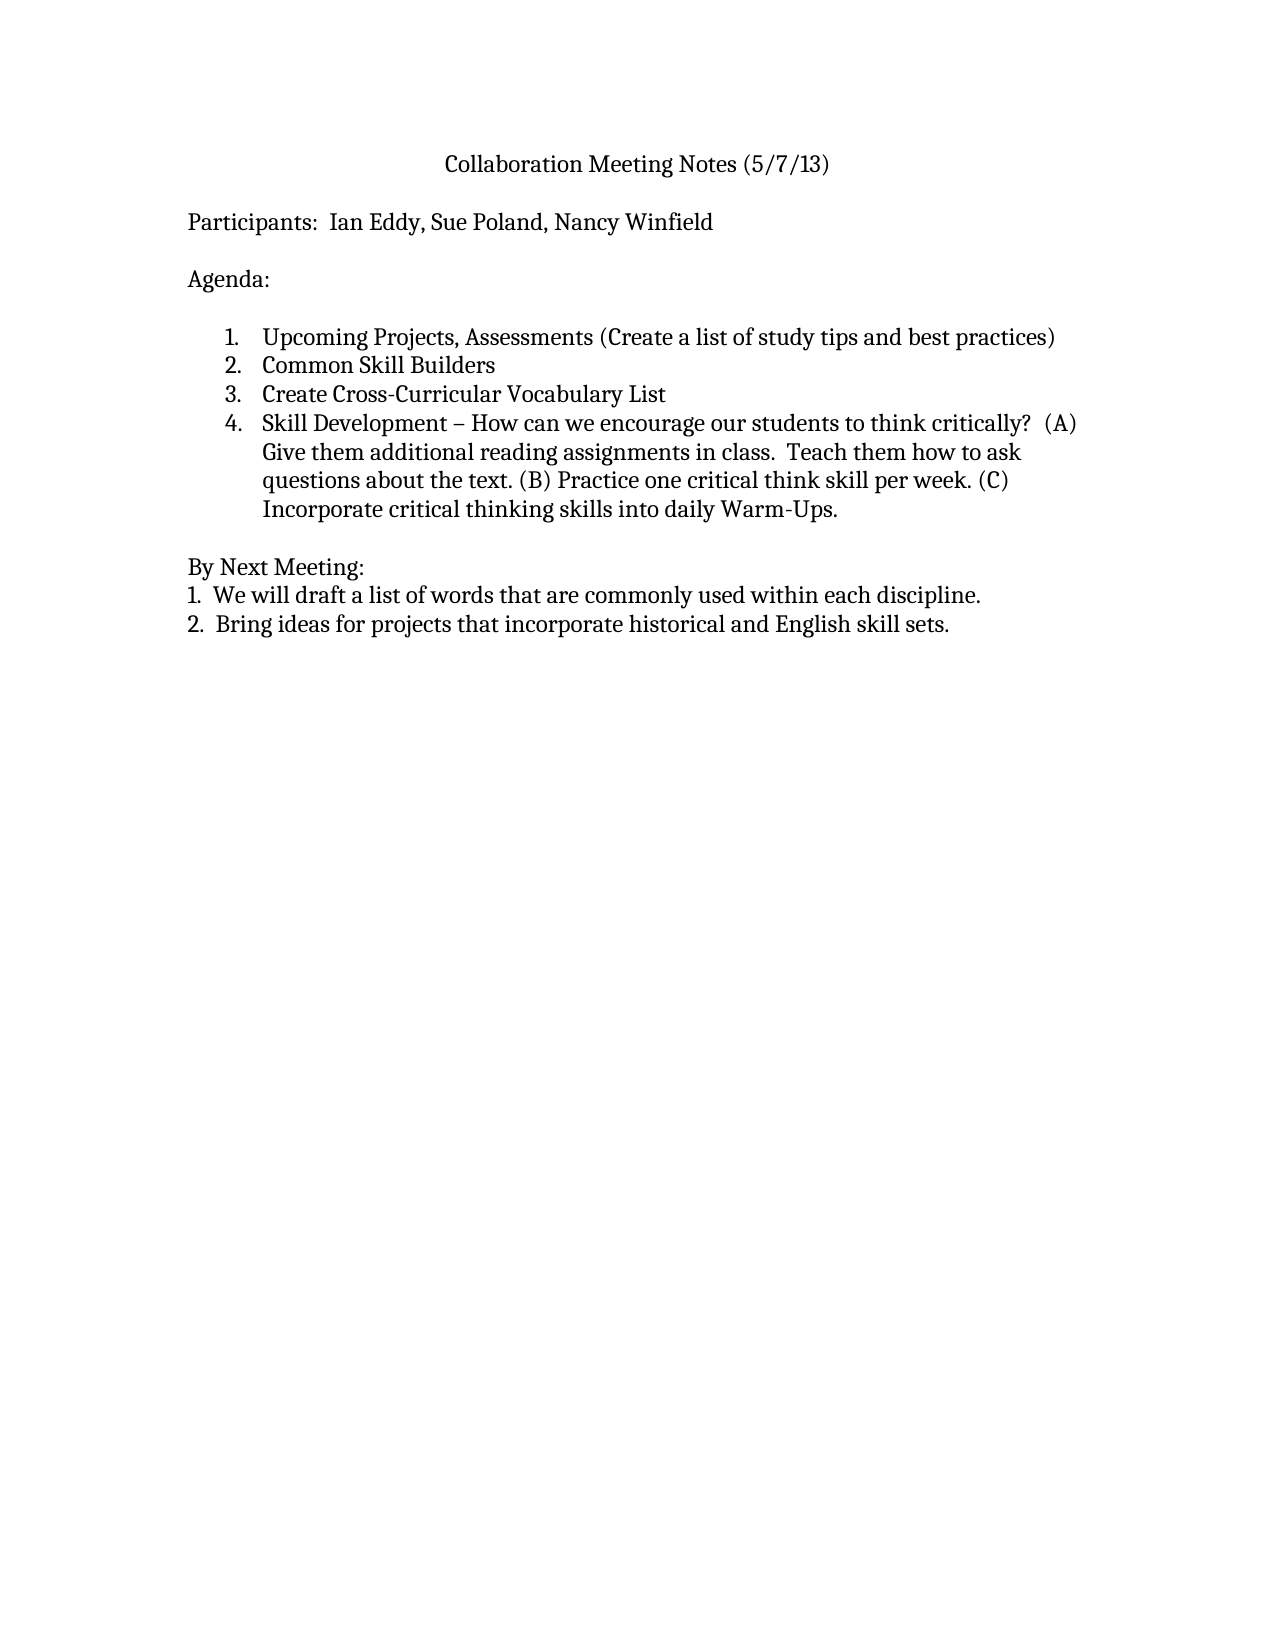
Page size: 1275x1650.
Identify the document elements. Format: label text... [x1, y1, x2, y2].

text Collaboration Meeting Notes (5/7/13) [187, 150, 1087, 179]
list Skill Development – How can we encourage our students to think critically? (A) Give them additional reading assignments in class. Teach them how to ask questions about the text. (B) Practice one critical think skill per week. (C) Incorporate critical thinking skills into daily Warm-Ups. [225, 409, 1087, 524]
text 2. Bring ideas for projects that incorporate historical and English skill sets. [187, 610, 1087, 639]
text 1. We will draft a list of words that are commonly used within each discipline. [187, 581, 1087, 610]
list Create Cross-Curricular Vocabulary List [225, 380, 1087, 409]
text Agenda: [187, 265, 1087, 294]
list Common Skill Builders [225, 351, 1087, 380]
text By Next Meeting: [187, 552, 1087, 581]
list Upcoming Projects, Assessments (Create a list of study tips and best practices) [225, 322, 1087, 351]
text Participants: Ian Eddy, Sue Poland, Nancy Winfield [187, 207, 1087, 236]
